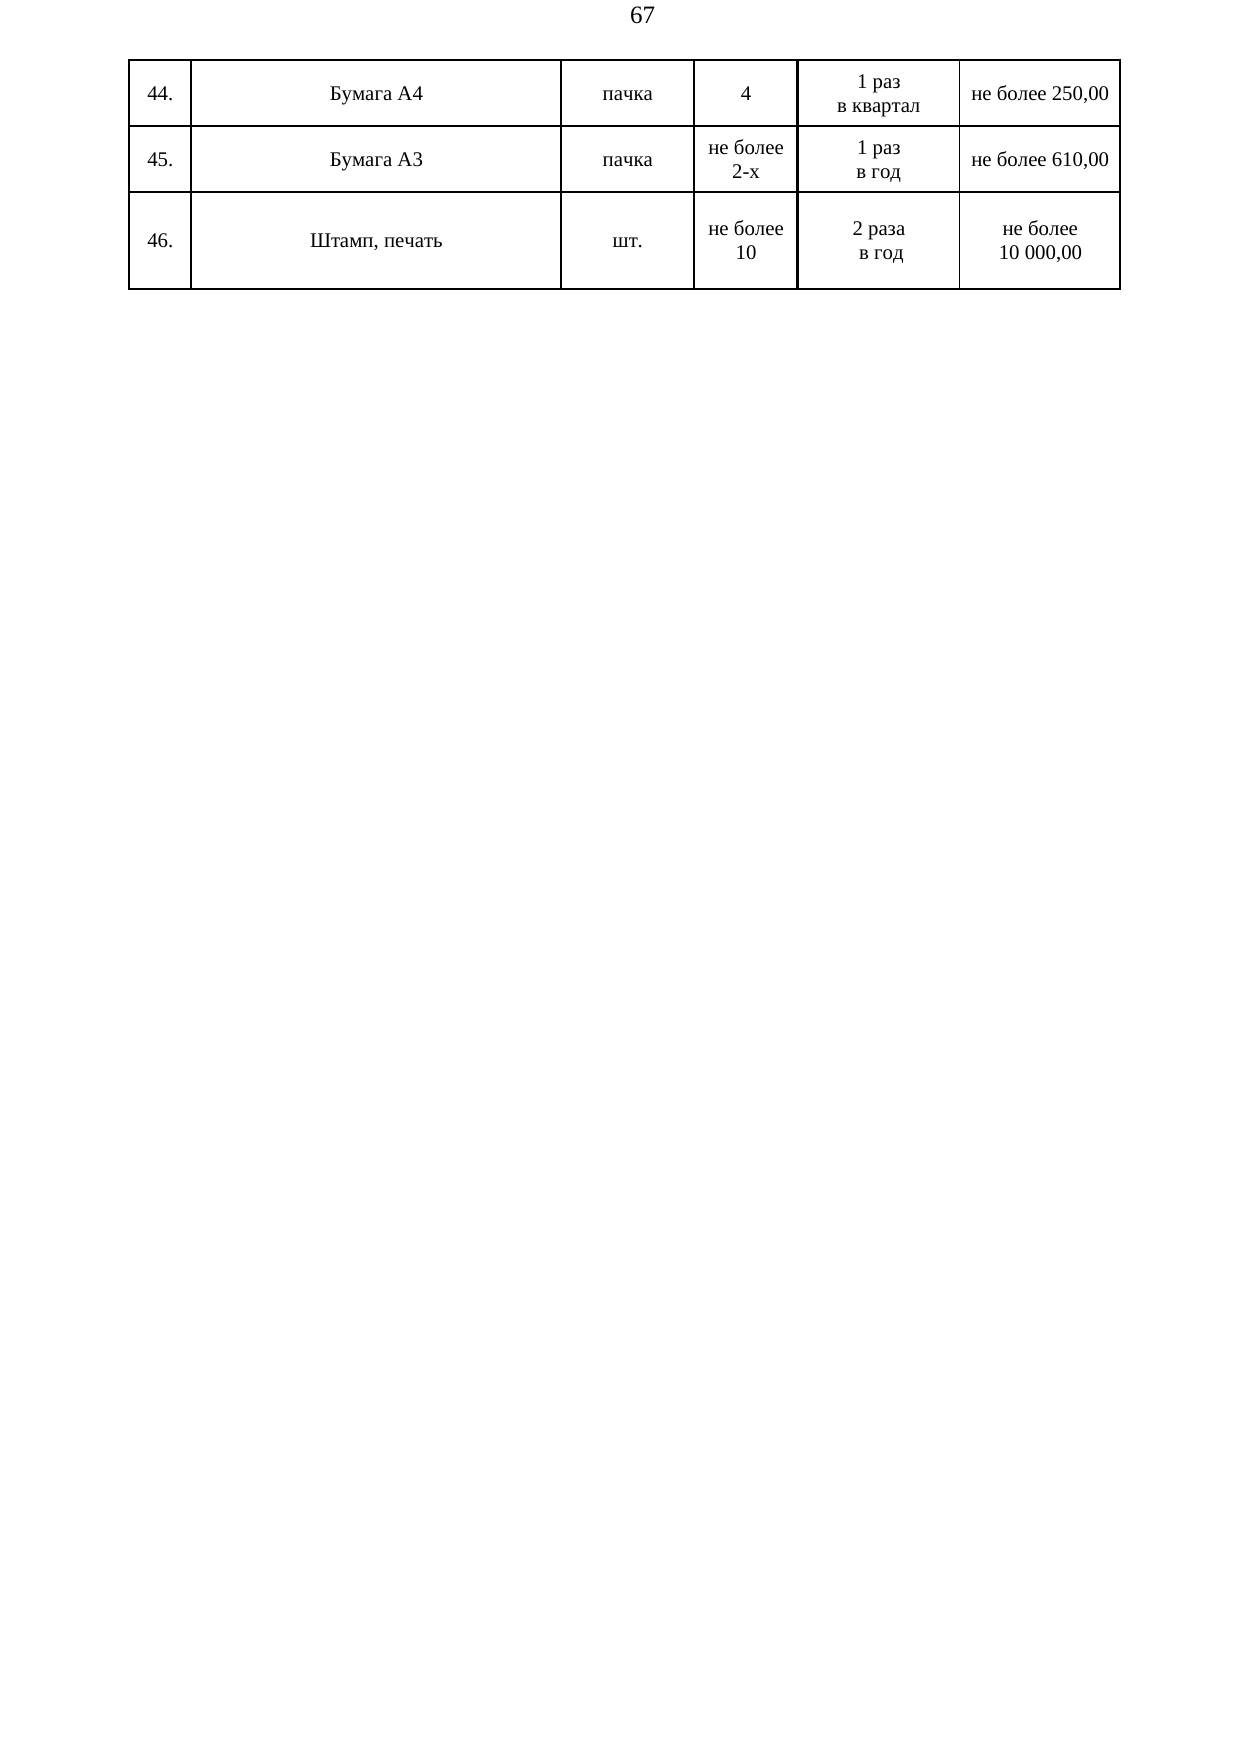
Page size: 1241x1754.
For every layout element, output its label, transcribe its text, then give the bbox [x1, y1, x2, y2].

table_cell не более 610,00 [960, 127, 1119, 191]
table_cell не более 10 000,00 [960, 193, 1119, 288]
table_cell Бумага А3 [192, 127, 560, 191]
table_cell шт. [562, 193, 693, 288]
table_cell не более 10 [695, 193, 796, 288]
table_cell 46. [130, 193, 190, 288]
table_cell 45. [130, 127, 190, 191]
table_cell не более 250,00 [960, 61, 1119, 125]
table_cell 1 раз в квартал [799, 61, 959, 125]
table_cell 4 [695, 61, 796, 125]
table_cell 44. [130, 61, 190, 125]
table_cell 1 раз в год [799, 127, 959, 191]
table_cell Бумага А4 [192, 61, 560, 125]
table_cell 2 раза в год [799, 193, 959, 288]
table_cell пачка [562, 61, 693, 125]
table_cell Штамп, печать [192, 193, 560, 288]
table_cell пачка [562, 127, 693, 191]
table_cell не более 2-х [695, 127, 796, 191]
